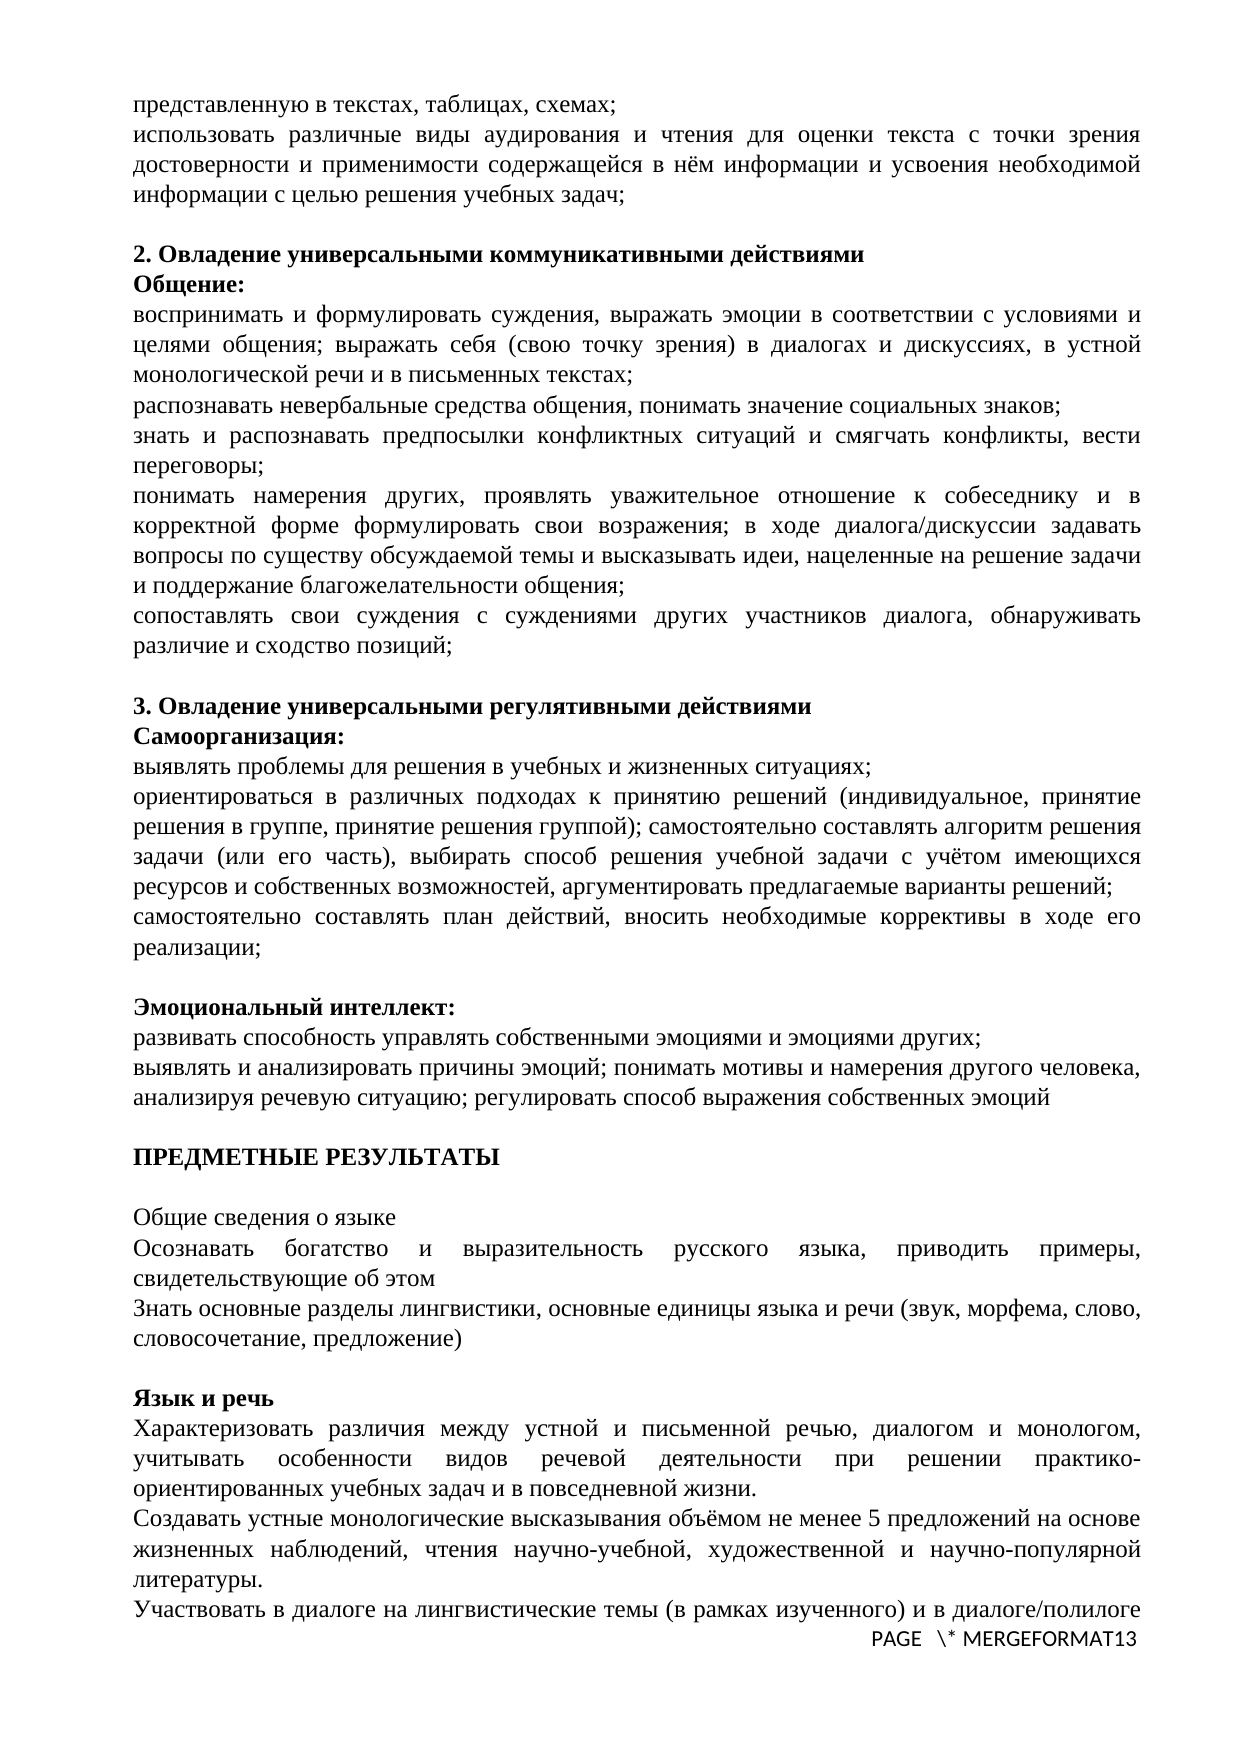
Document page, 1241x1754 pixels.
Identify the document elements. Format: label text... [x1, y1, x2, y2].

text Создавать устные монологические высказывания объёмом не менее 5 предложений на основе жизненных наблюдений, чтения научно-учебной, художественной и научно-популярной литературы. [133, 1503, 1142, 1592]
text Характеризовать различия между устной и письменной речью, диалогом и монологом, учитывать особенности видов речевой деятельности при решении практико-ориентированных учебных задач и в повседневной жизни. [133, 1413, 1142, 1502]
text использовать различные виды аудирования и чтения для оценки текста с точки зрения достоверности и применимости содержащейся в нём информации и усвоения необходимой информации с целью решения учебных задач; [133, 119, 1142, 208]
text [133, 89, 1142, 117]
text Язык и речь [133, 1383, 1142, 1412]
text воспринимать и формулировать суждения, выражать эмоции в соответствии с условиями и целями общения; выражать себя (свою точку зрения) в диалогах и дискуссиях, в устной монологической речи и в письменных текстах; [133, 299, 1142, 388]
text Эмоциональный интеллект: [133, 992, 1142, 1021]
list Овладение универсальными регулятивными действиями [133, 691, 1142, 719]
text Общие сведения о языке [133, 1202, 1142, 1231]
text сопоставлять свои суждения с суждениями других участников диалога, обнаруживать различие и сходство позиций; [133, 600, 1142, 659]
text Самоорганизация: [133, 721, 1142, 749]
list Овладение универсальными коммуникативными действиями [133, 239, 1142, 268]
text ПРЕДМЕТНЫЕ РЕЗУЛЬТАТЫ [133, 1142, 1142, 1171]
text распознавать невербальные средства общения, понимать значение социальных знаков; [133, 390, 1142, 418]
text ориентироваться в различных подходах к принятию решений (индивидуальное, принятие решения в группе, принятие решения группой); самостоятельно составлять алгоритм решения задачи (или его часть), выбирать способ решения учебной задачи с учётом имеющихся ресурсов и собственных возможностей, аргументировать предлагаемые варианты решений; [133, 781, 1142, 900]
text знать и распознавать предпосылки конфликтных ситуаций и смягчать конфликты, вести переговоры; [133, 420, 1142, 479]
text самостоятельно составлять план действий, вносить необходимые коррективы в ходе его реализации; [133, 901, 1142, 960]
text выявлять проблемы для решения в учебных и жизненных ситуациях; [133, 751, 1142, 780]
text Общение: [133, 269, 1142, 298]
text понимать намерения других, проявлять уважительное отношение к собеседнику и в корректной форме формулировать свои возражения; в ходе диалога/дискуссии задавать вопросы по существу обсуждаемой темы и высказывать идеи, нацеленные на решение задачи и поддержание благожелательности общения; [133, 480, 1142, 599]
text Осознавать богатство и выразительность русского языка, приводить примеры, свидетельствующие об этом [133, 1233, 1142, 1291]
text выявлять и анализировать причины эмоций; понимать мотивы и намерения другого человека, анализируя речевую ситуацию; регулировать способ выражения собственных эмоций [133, 1052, 1142, 1111]
text Знать основные разделы лингвистики, основные единицы языка и речи (звук, морфема, слово, словосочетание, предложение) [133, 1293, 1142, 1352]
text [133, 1594, 1142, 1623]
text развивать способность управлять собственными эмоциями и эмоциями других; [133, 1022, 1142, 1051]
